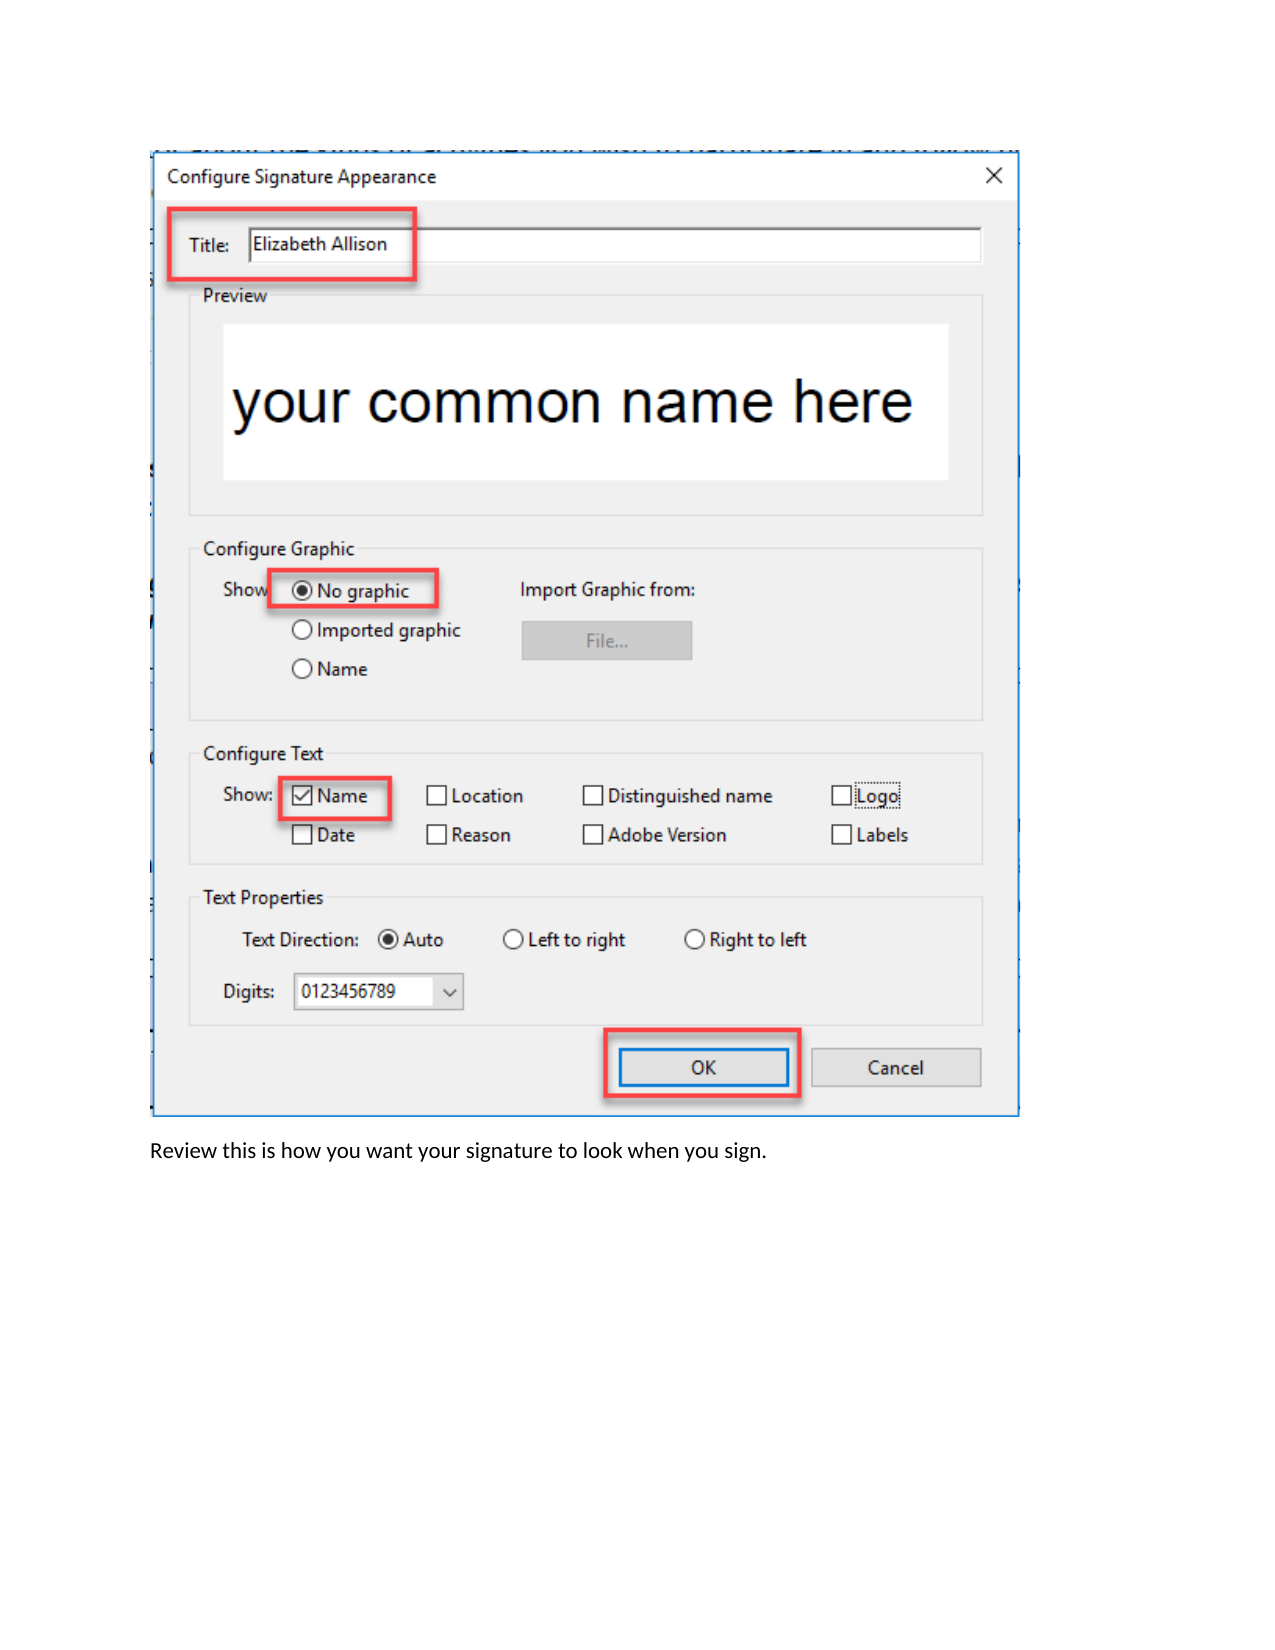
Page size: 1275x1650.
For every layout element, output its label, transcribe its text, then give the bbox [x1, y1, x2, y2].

text Review this is how you want your signature to look when you sign. [150, 1136, 1125, 1164]
picture [150, 150, 1021, 1117]
